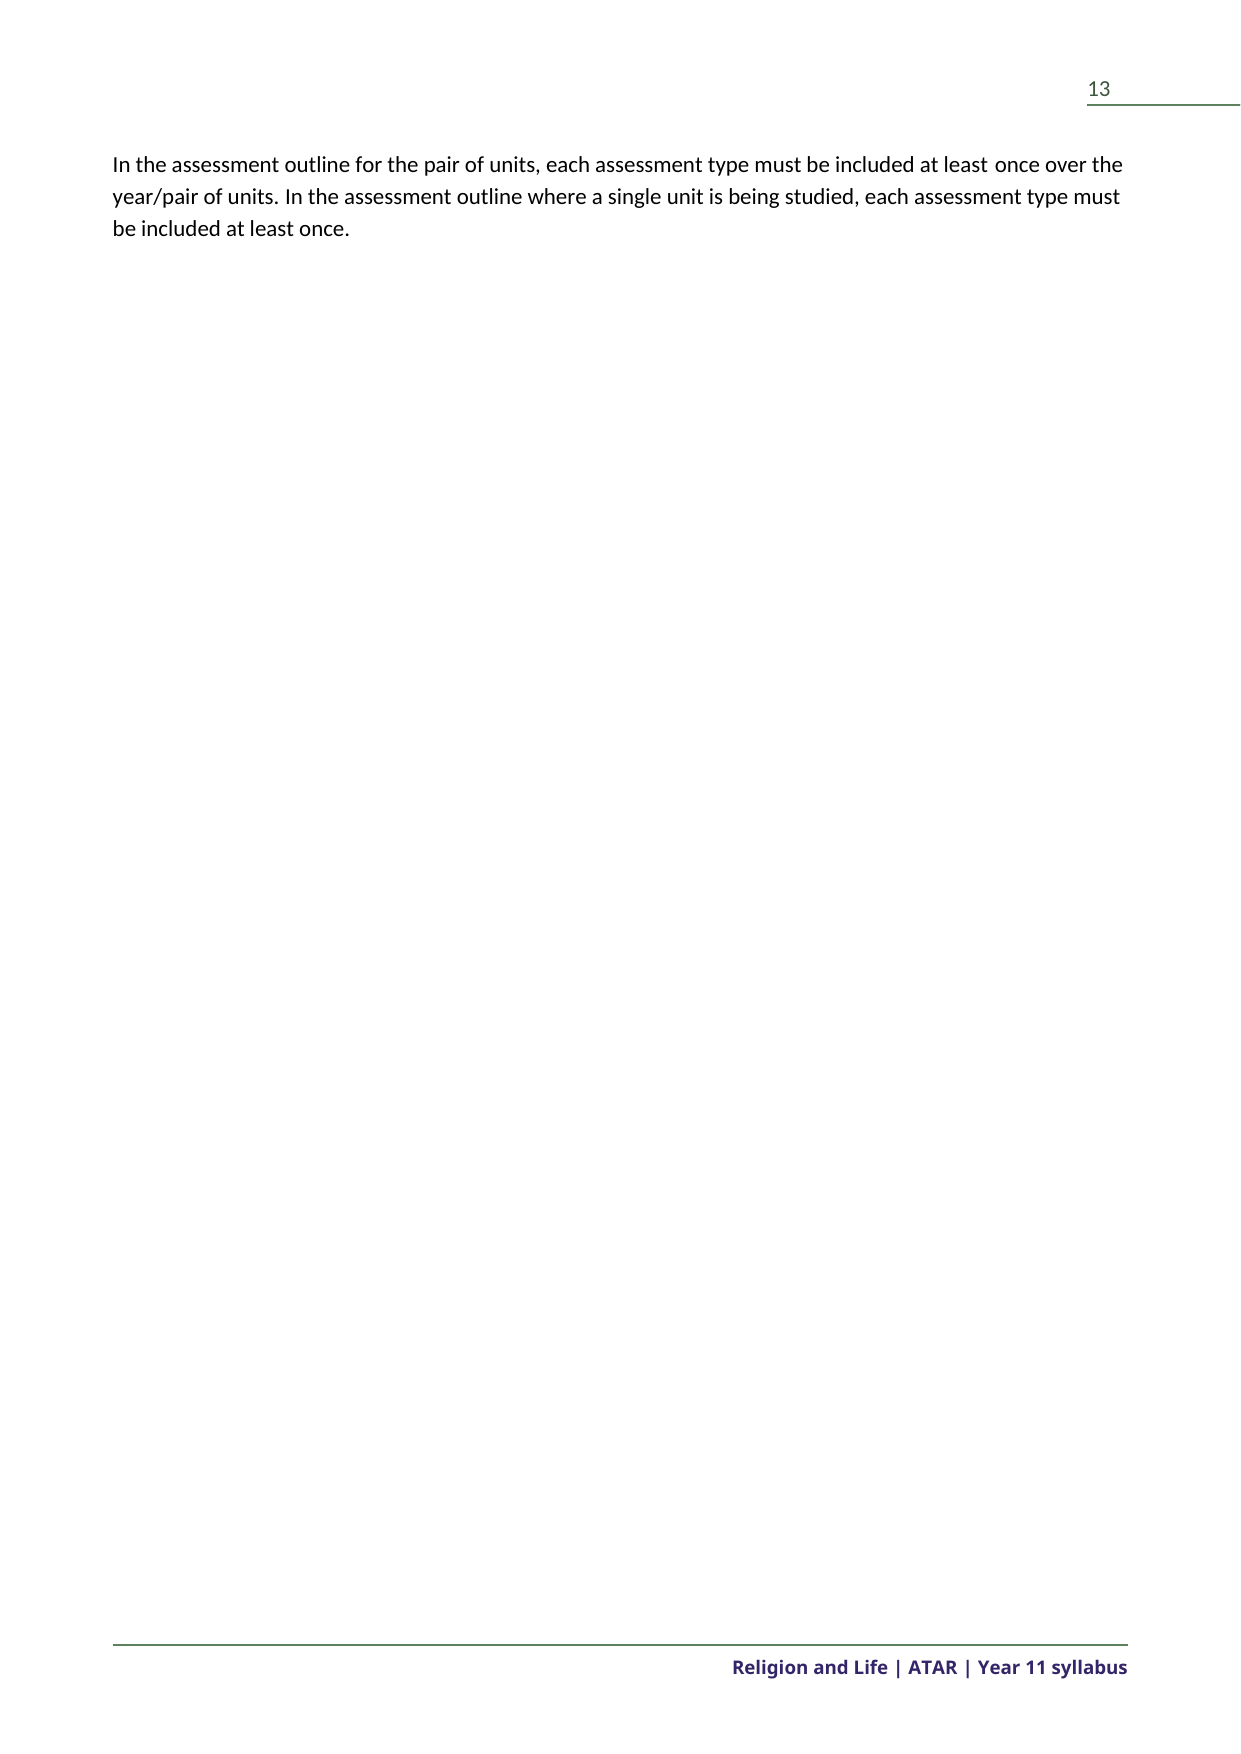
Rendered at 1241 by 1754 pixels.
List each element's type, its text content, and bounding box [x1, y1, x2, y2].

text In the assessment outline for the pair of units, each assessment type must be included at least once over the year/pair of units. In the assessment outline where a single unit is being studied, each assessment type must be included at least once. [112, 150, 1128, 242]
